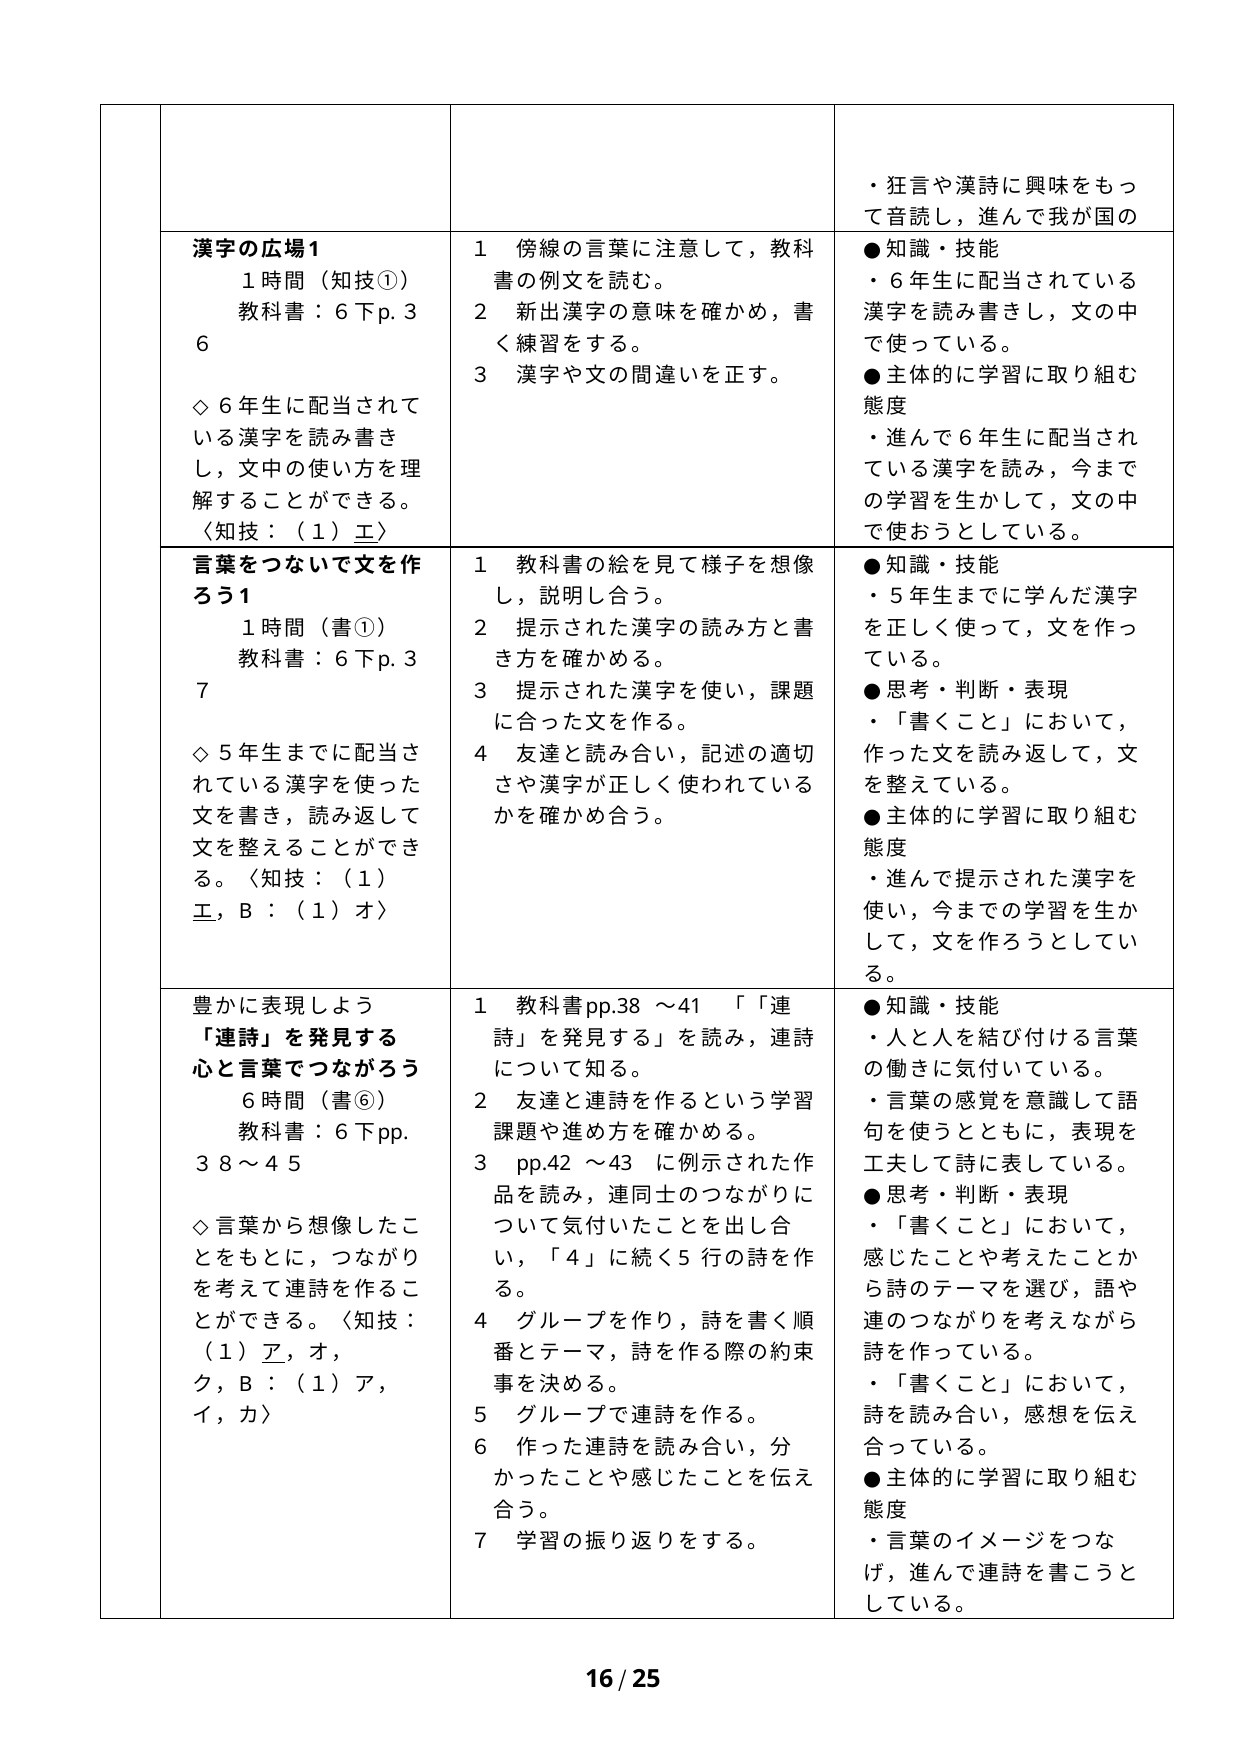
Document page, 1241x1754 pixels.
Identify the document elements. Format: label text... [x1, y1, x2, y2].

table_cell 漢字の広場1 １時間（知技①） 教科書：６下p.３６ ◇６年生に配当されている漢字を読み書きし，文中の使い方を理解することができる。〈知技：（１）エ〉 [161, 232, 450, 546]
table_cell ●知識・技能 ・６年生に配当されている漢字を読み書きし，文の中で使っている。 ●主体的に学習に取り組む態度 ・進んで６年生に配当されている漢字を読み，今までの学習を生かして，文の中で使おうとしている。 [835, 232, 1173, 546]
table_cell １ 傍線の言葉に注意して，教科書の例文を読む。 ２ 新出漢字の意味を確かめ，書く練習をする。 ３ 漢字や文の間違いを正す。 [451, 232, 834, 546]
table_cell １ 教科書の絵を見て様子を想像し，説明し合う。 ２ 提示された漢字の読み方と書き方を確かめる。 ３ 提示された漢字を使い，課題に合った文を作る。 ４ 友達と読み合い，記述の適切さや漢字が正しく使われているかを確かめ合う。 [451, 548, 834, 988]
table_cell ●知識・技能 ・５年生までに学んだ漢字を正しく使って，文を作っている。 ●思考・判断・表現 ・「書くこと」において，作った文を読み返して，文を整えている。 ●主体的に学習に取り組む態度 ・進んで提示された漢字を使い，今までの学習を生かして，文を作ろうとしている。 [835, 548, 1173, 988]
table_cell ●知識・技能 ・人と人を結び付ける言葉の働きに気付いている。 ・言葉の感覚を意識して語句を使うとともに，表現を工夫して詩に表している。 ●思考・判断・表現 ・「書くこと」において，感じたことや考えたことから詩のテーマを選び，語や連のつながりを考えながら詩を作っている。 ・「書くこと」において，詩を読み合い，感想を伝え合っている。 ●主体的に学習に取り組む態度 ・言葉のイメージをつなげ，進んで連詩を書こうとしている。 [835, 989, 1173, 1618]
table_cell 豊かに表現しよう 「連詩」を発見する 心と言葉でつながろう ６時間（書⑥） 教科書：６下pp.３８〜４５ ◇言葉から想像したことをもとに，つながりを考えて連詩を作ることができる。〈知技：（１）ア，オ，ク，B：（１）ア，イ，カ〉 [161, 989, 450, 1618]
table_cell 言葉をつないで文を作ろう1 １時間（書①） 教科書：６下p.３７ ◇５年生までに配当されている漢字を使った文を書き，読み返して文を整えることができる。〈知技：（１）エ，B：（１）オ〉 [161, 548, 450, 988]
table_cell １ 教科書pp.38〜41「「連詩」を発見する」を読み，連詩について知る。 ２ 友達と連詩を作るという学習課題や進め方を確かめる。 ３ pp.42〜43に例示された作品を読み，連同士のつながりについて気付いたことを出し合い，「４」に続く5行の詩を作る。 ４ グループを作り，詩を書く順番とテーマ，詩を作る際の約束事を決める。 ５ グループで連詩を作る。 ６ 作った連詩を読み合い，分かったことや感じたことを伝え合う。 ７ 学習の振り返りをする。 [451, 989, 834, 1618]
